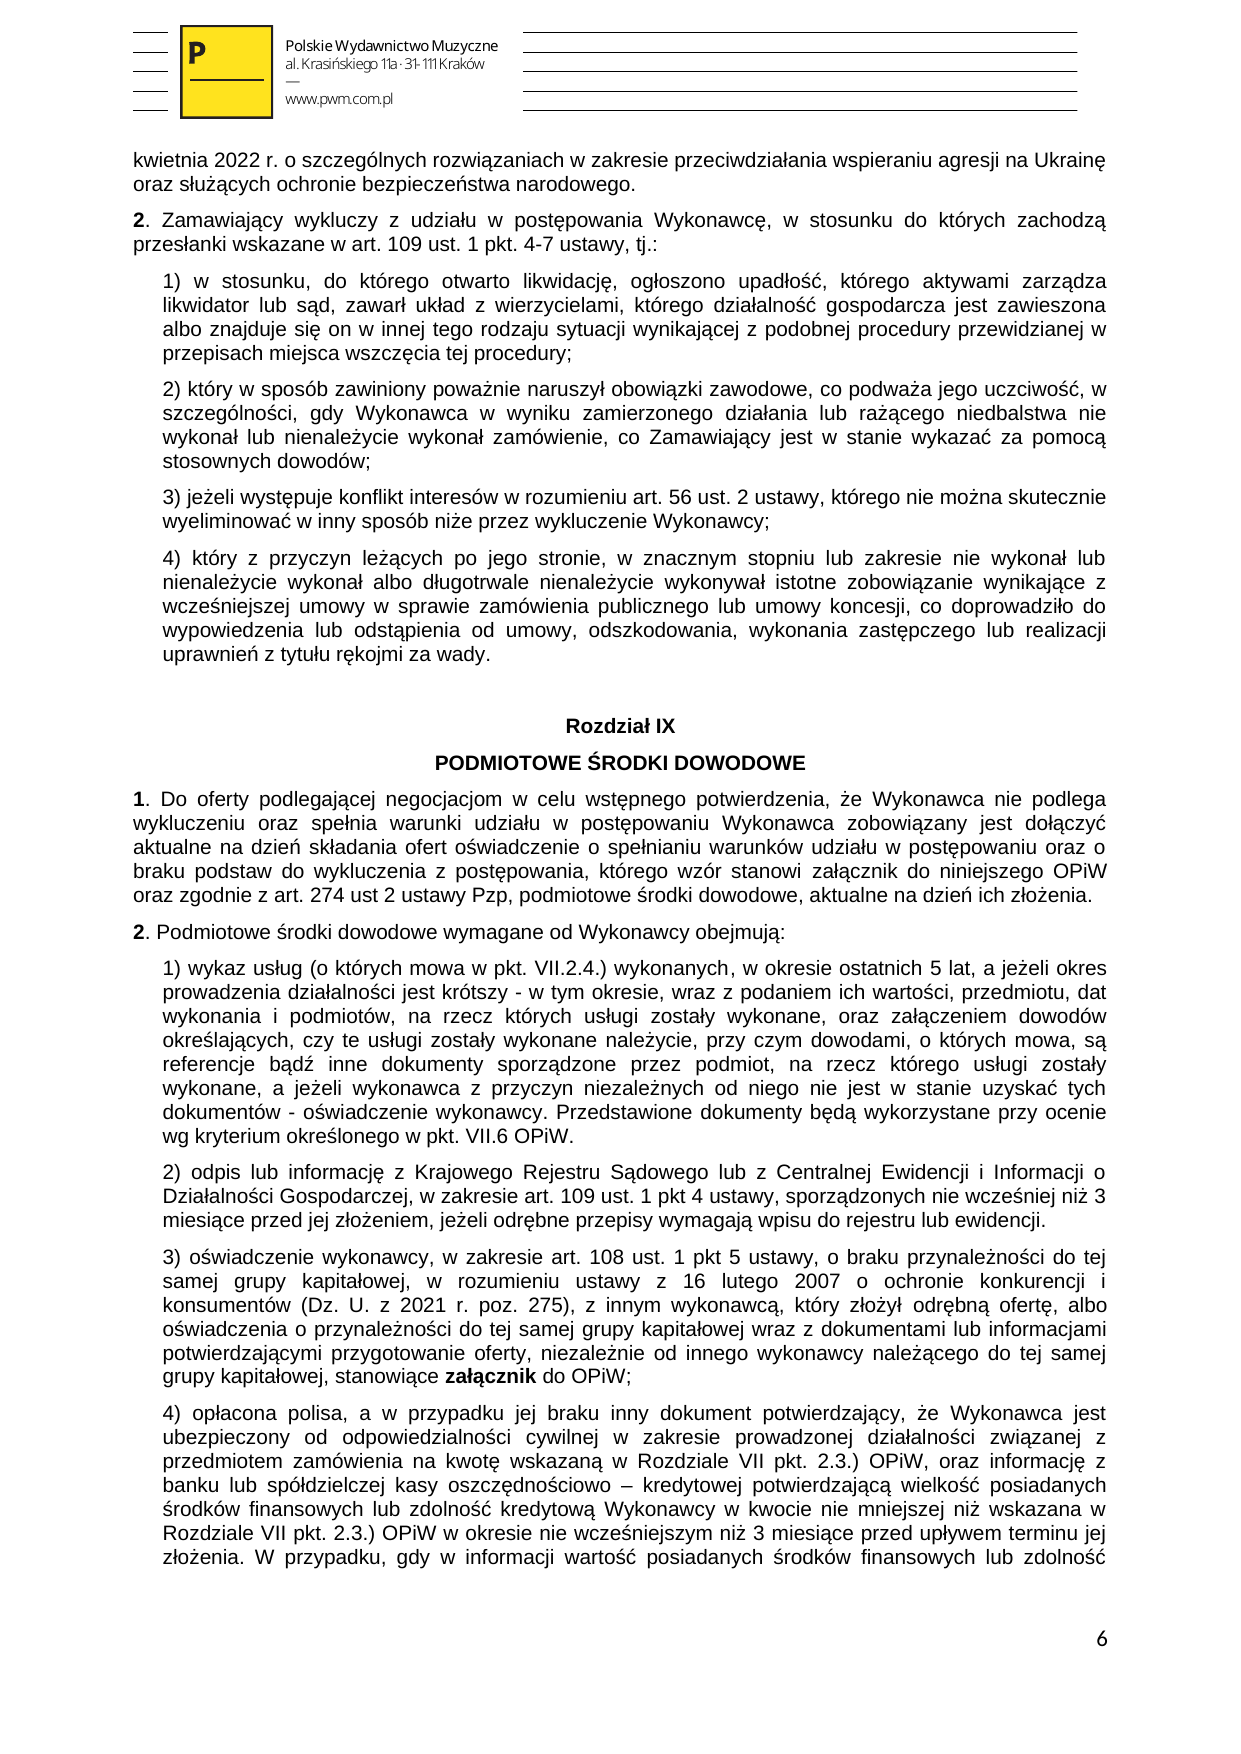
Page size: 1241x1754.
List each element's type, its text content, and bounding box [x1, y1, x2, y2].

text 2. Zamawiający wykluczy z udziału w postępowania Wykonawcę, w stosunku do których zachodzą przesłanki wskazane w art. 109 ust. 1 pkt. 4-7 ustawy, tj.: [133, 208, 1107, 256]
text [162, 1401, 1107, 1568]
text 3) oświadczenie wykonawcy, w zakresie art. 108 ust. 1 pkt 5 ustawy, o braku przynależności do tej samej grupy kapitałowej, w rozumieniu ustawy z 16 lutego 2007 o ochronie konkurencji i konsumentów (Dz. U. z 2021 r. poz. 275), z innym wykonawcą, który złożył odrębną ofertę, albo oświadczenia o przynależności do tej samej grupy kapitałowej wraz z dokumentami lub informacjami potwierdzającymi przygotowanie oferty, niezależnie od innego wykonawcy należącego do tej samej grupy kapitałowej, stanowiące załącznik do OPiW; [162, 1244, 1107, 1388]
text 1) wykaz usług (o których mowa w pkt. VII.2.4.) wykonanych, w okresie ostatnich 5 lat, a jeżeli okres prowadzenia działalności jest krótszy - w tym okresie, wraz z podaniem ich wartości, przedmiotu, dat wykonania i podmiotów, na rzecz których usługi zostały wykonane, oraz załączeniem dowodów określających, czy te usługi zostały wykonane należycie, przy czym dowodami, o których mowa, są referencje bądź inne dokumenty sporządzone przez podmiot, na rzecz którego usługi zostały wykonane, a jeżeli wykonawca z przyczyn niezależnych od niego nie jest w stanie uzyskać tych dokumentów - oświadczenie wykonawcy. Przedstawione dokumenty będą wykorzystane przy ocenie wg kryterium określonego w pkt. VII.6 OPiW. [162, 956, 1107, 1148]
text Rozdział IX [133, 714, 1107, 738]
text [133, 148, 1107, 196]
text 4) który z przyczyn leżących po jego stronie, w znacznym stopniu lub zakresie nie wykonał lub nienależycie wykonał albo długotrwale nienależycie wykonywał istotne zobowiązanie wynikające z wcześniejszej umowy w sprawie zamówienia publicznego lub umowy koncesji, co doprowadziło do wypowiedzenia lub odstąpienia od umowy, odszkodowania, wykonania zastępczego lub realizacji uprawnień z tytułu rękojmi za wady. [162, 546, 1107, 665]
text PODMIOTOWE ŚRODKI DOWODOWE [133, 751, 1107, 775]
text 2) odpis lub informację z Krajowego Rejestru Sądowego lub z Centralnej Ewidencji i Informacji o Działalności Gospodarczej, w zakresie art. 109 ust. 1 pkt 4 ustawy, sporządzonych nie wcześniej niż 3 miesiące przed jej złożeniem, jeżeli odrębne przepisy wymagają wpisu do rejestru lub ewidencji. [162, 1160, 1107, 1232]
text 3) jeżeli występuje konflikt interesów w rozumieniu art. 56 ust. 2 ustawy, którego nie można skutecznie wyeliminować w inny sposób niże przez wykluczenie Wykonawcy; [162, 485, 1107, 533]
text 1. Do oferty podlegającej negocjacjom w celu wstępnego potwierdzenia, że Wykonawca nie podlega wykluczeniu oraz spełnia warunki udziału w postępowaniu Wykonawca zobowiązany jest dołączyć aktualne na dzień składania ofert oświadczenie o spełnianiu warunków udziału w postępowaniu oraz o braku podstaw do wykluczenia z postępowania, którego wzór stanowi załącznik do niniejszego OPiW oraz zgodnie z art. 274 ust 2 ustawy Pzp, podmiotowe środki dowodowe, aktualne na dzień ich złożenia. [133, 787, 1107, 907]
text 2. Podmiotowe środki dowodowe wymagane od Wykonawcy obejmują: [133, 919, 1107, 943]
text 2) który w sposób zawiniony poważnie naruszył obowiązki zawodowe, co podważa jego uczciwość, w szczególności, gdy Wykonawca w wyniku zamierzonego działania lub rażącego niedbalstwa nie wykonał lub nienależycie wykonał zamówienie, co Zamawiający jest w stanie wykazać za pomocą stosownych dowodów; [162, 377, 1107, 473]
text 1) w stosunku, do którego otwarto likwidację, ogłoszono upadłość, którego aktywami zarządza likwidator lub sąd, zawarł układ z wierzycielami, którego działalność gospodarcza jest zawieszona albo znajduje się on w innej tego rodzaju sytuacji wynikającej z podobnej procedury przewidzianej w przepisach miejsca wszczęcia tej procedury; [162, 268, 1107, 364]
